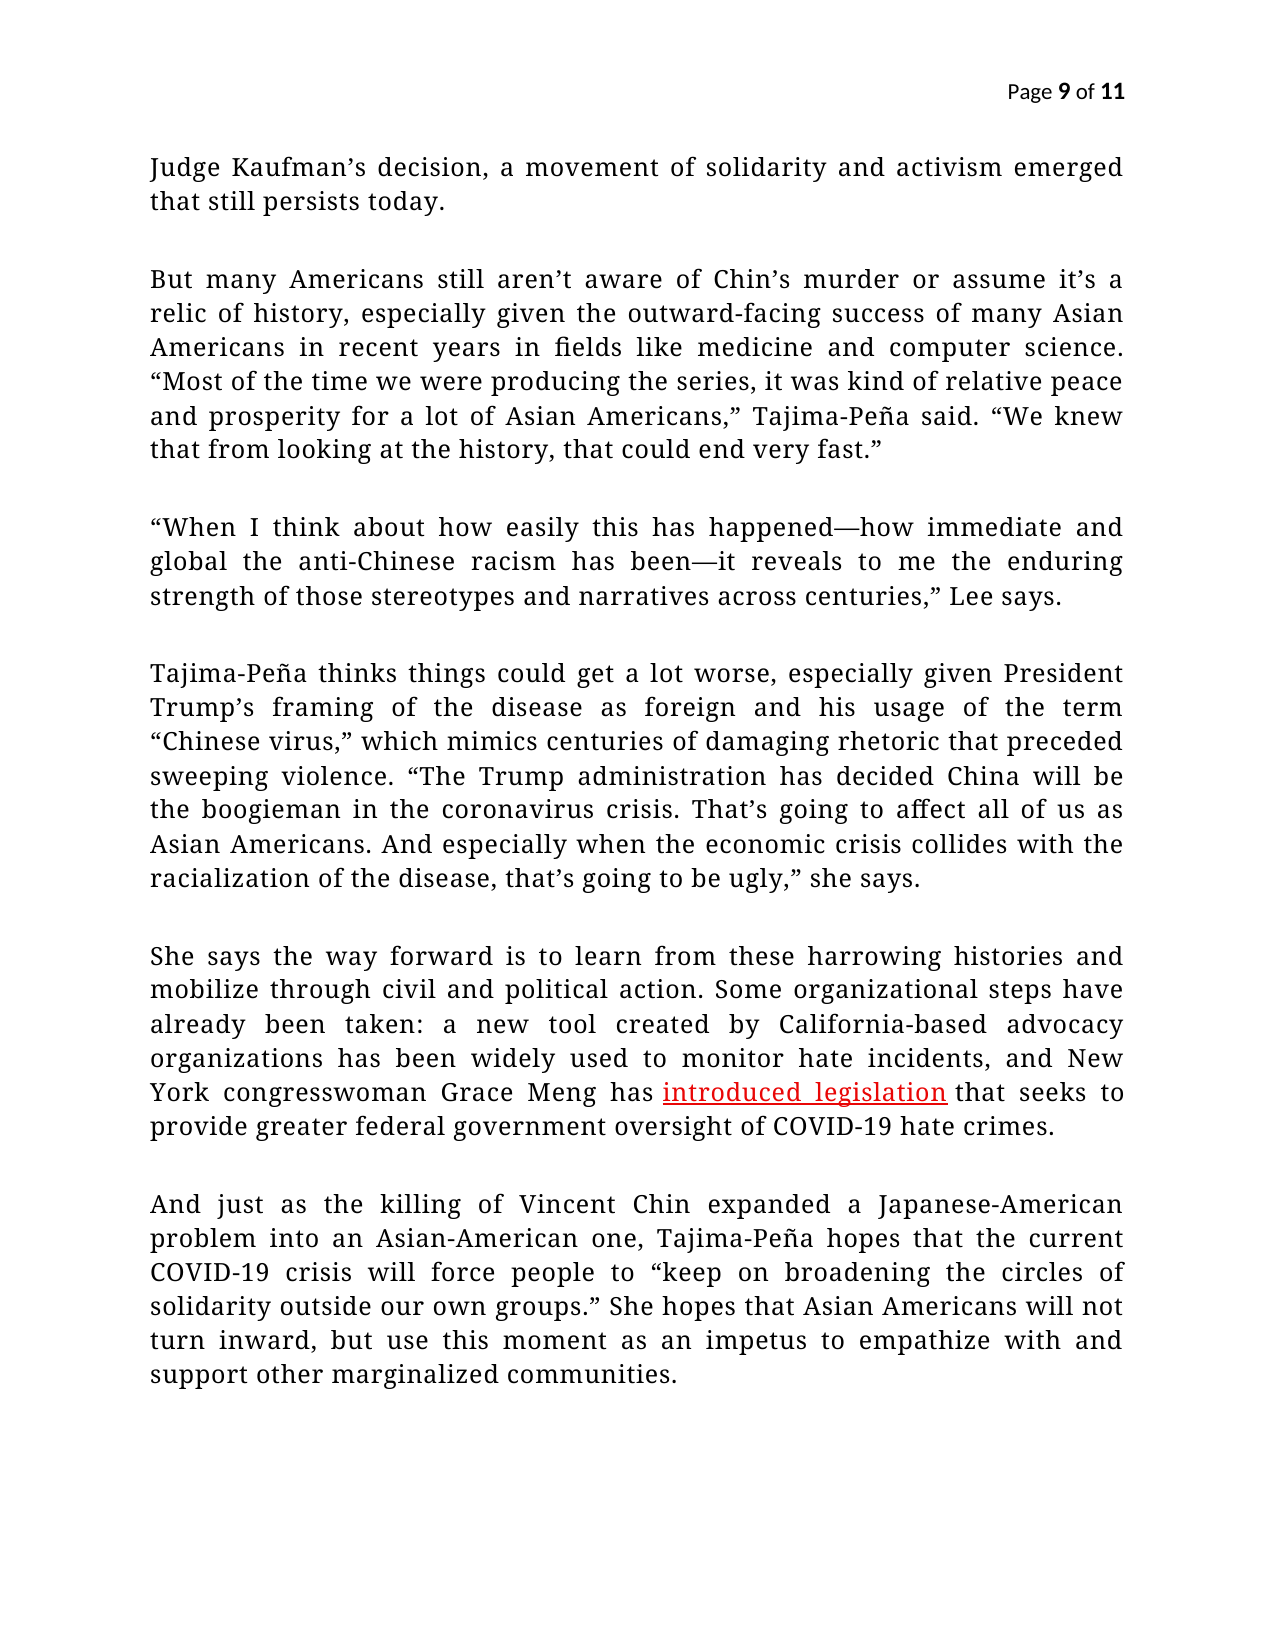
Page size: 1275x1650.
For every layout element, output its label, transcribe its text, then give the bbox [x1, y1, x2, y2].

text She says the way forward is to learn from these harrowing histories and mobilize through civil and political action. Some organizational steps have already been taken: a new tool created by California-based advocacy organizations has been widely used to monitor hate incidents, and New York congresswoman Grace Meng has introduced legislation that seeks to provide greater federal government oversight of COVID-19 hate crimes. [150, 938, 1125, 1142]
text Tajima-Peña thinks things could get a lot worse, especially given President Trump’s framing of the disease as foreign and his usage of the term “Chinese virus,” which mimics centuries of damaging rhetoric that preceded sweeping violence. “The Trump administration has decided China will be the boogieman in the coronavirus crisis. That’s going to affect all of us as Asian Americans. And especially when the economic crisis collides with the racialization of the disease, that’s going to be ugly,” she says. [150, 656, 1125, 894]
text “When I think about how easily this has happened—how immediate and global the anti-Chinese racism has been—it reveals to me the enduring strength of those stereotypes and narratives across centuries,” Lee says. [150, 510, 1125, 612]
text But many Americans still aren’t aware of Chin’s murder or assume it’s a relic of history, especially given the outward-facing success of many Asian Americans in recent years in fields like medicine and computer science. “Most of the time we were producing the series, it was kind of relative peace and prosperity for a lot of Asian Americans,” Tajima-Peña said. “We knew that from looking at the history, that could end very fast.” [150, 262, 1125, 466]
text And just as the killing of Vincent Chin expanded a Japanese-American problem into an Asian-American one, Tajima-Peña hopes that the current COVID-19 crisis will force people to “keep on broadening the circles of solidarity outside our own groups.” She hopes that Asian Americans will not turn inward, but use this moment as an impetus to empathize with and support other marginalized communities. [150, 1186, 1125, 1391]
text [150, 150, 1125, 218]
